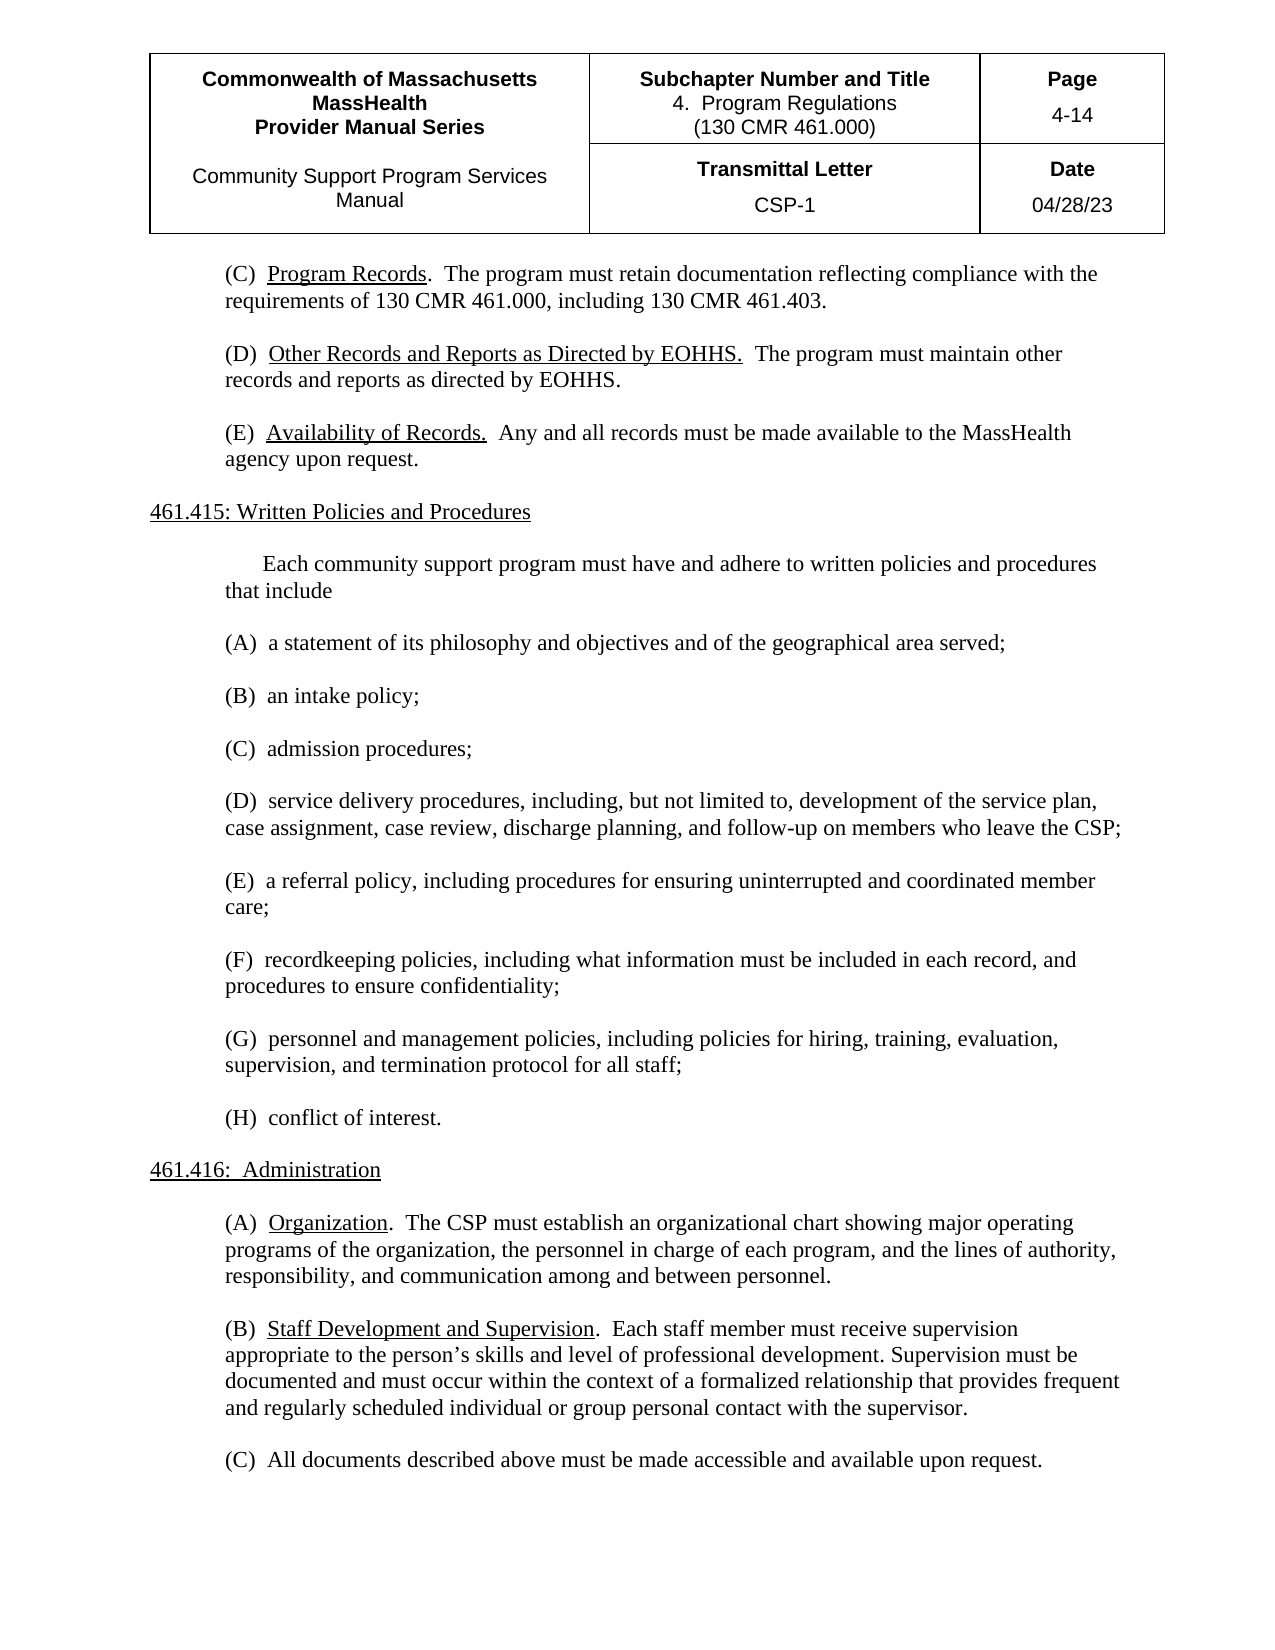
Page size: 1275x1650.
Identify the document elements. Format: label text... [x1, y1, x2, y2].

table_cell Transmittal Letter CSP-1 [590, 144, 979, 233]
table_header Subchapter Number and Title 4. Program Regulations (130 CMR 461.000) [590, 54, 979, 143]
text (B) Staff Development and Supervision. Each staff member must receive supervision appropriate to the person’s skills and level of professional development. Supervision must be documented and must occur within the context of a formalized relationship that provides frequent and regularly scheduled individual or group personal contact with the supervisor. [225, 1315, 1125, 1420]
text (G) personnel and management policies, including policies for hiring, training, evaluation, supervision, and termination protocol for all staff; [225, 1025, 1125, 1077]
text (B) an intake policy; [225, 682, 1125, 708]
text 461.416: Administration [150, 1157, 1125, 1183]
text (C) All documents described above must be made accessible and available upon request. [225, 1446, 1125, 1473]
text (C) admission procedures; [225, 735, 1125, 761]
text (F) recordkeeping policies, including what information must be included in each record, and procedures to ensure confidentiality; [225, 946, 1125, 998]
text (E) Availability of Records. Any and all records must be made available to the MassHealth agency upon request. [225, 419, 1125, 471]
table_cell Date 04/28/23 [981, 144, 1164, 233]
table_header Page 4-14 [981, 54, 1164, 143]
text (A) Organization. The CSP must establish an organizational chart showing major operating programs of the organization, the personnel in charge of each program, and the lines of authority, responsibility, and communication among and between personnel. [225, 1209, 1125, 1288]
table_cell Community Support Program Services Manual [151, 143, 589, 233]
text (E) a referral policy, including procedures for ensuring uninterrupted and coordinated member care; [225, 867, 1125, 919]
text (D) service delivery procedures, including, but not limited to, development of the service plan, case assignment, case review, discharge planning, and follow-up on members who leave the CSP; [225, 788, 1125, 840]
text 461.415: Written Policies and Procedures [150, 498, 1125, 524]
text (D) Other Records and Reports as Directed by EOHHS. The program must maintain other records and reports as directed by EOHHS. [225, 339, 1125, 392]
text (A) a statement of its philosophy and objectives and of the geographical area served; [225, 629, 1125, 656]
table_header MassHealth Provider Manual Series [151, 54, 589, 143]
text Each community support program must have and adhere to written policies and procedures that include [225, 550, 1125, 603]
text (C) Program Records. The program must retain documentation reflecting compliance with the requirements of 130 CMR 461.000, including 130 CMR 461.403. [225, 261, 1125, 313]
text (H) conflict of interest. [225, 1104, 1125, 1130]
